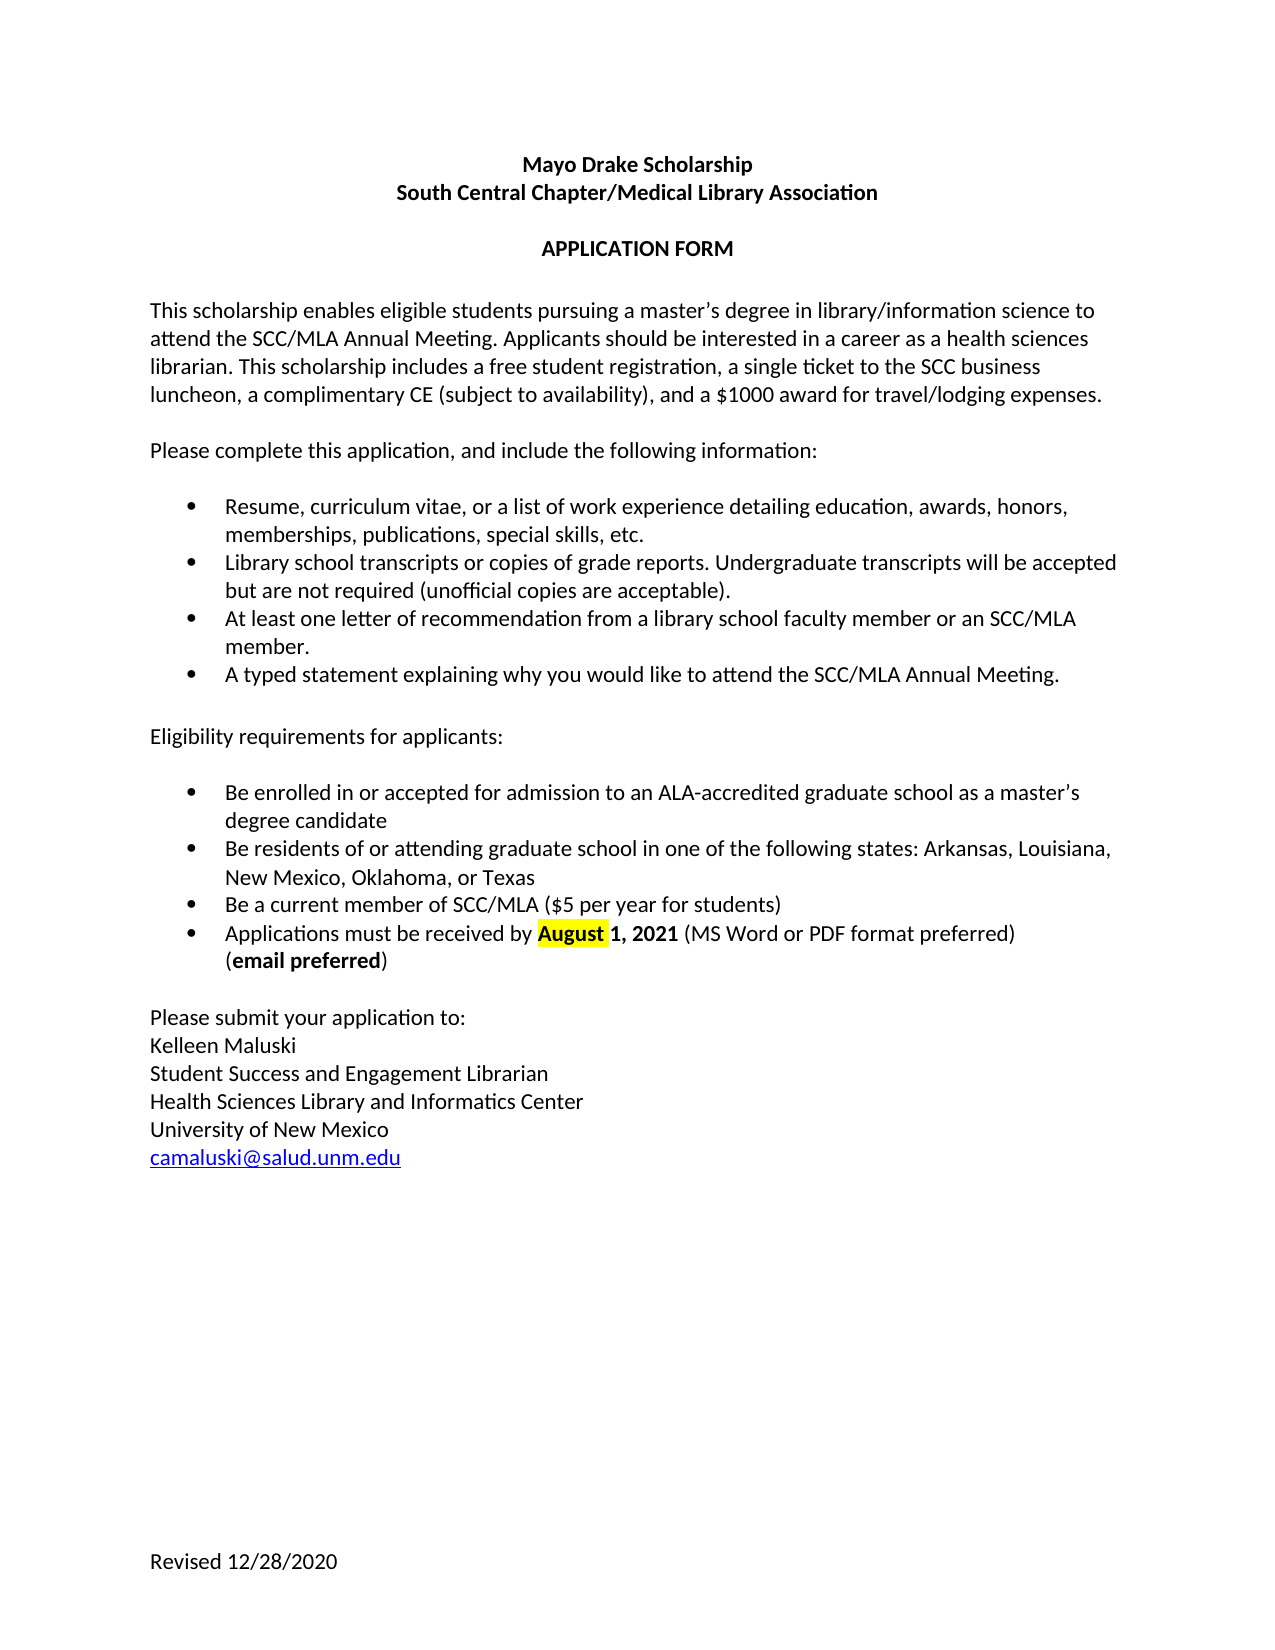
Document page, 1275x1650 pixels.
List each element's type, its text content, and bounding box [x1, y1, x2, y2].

text Student Success and Engagement Librarian [150, 1059, 1125, 1087]
text Eligibility requirements for applicants: [150, 722, 1125, 751]
list A typed statement explaining why you would like to attend the SCC/MLA Annual Meeting. [187, 660, 1125, 722]
list Be residents of or attending graduate school in one of the following states: Arkansas, Louisiana, New Mexico, Oklahoma, or Texas [187, 834, 1125, 891]
text camaluski@salud.unm.edu [150, 1143, 1125, 1171]
text University of New Mexico [150, 1115, 1125, 1143]
text Please submit your application to: [150, 1003, 1125, 1031]
text Health Sciences Library and Informatics Center [150, 1087, 1125, 1115]
text Kelleen Maluski [150, 1031, 1125, 1059]
list Library school transcripts or copies of grade reports. Undergraduate transcripts will be accepted but are not required (unofficial copies are acceptable). [187, 548, 1125, 604]
text This scholarship enables eligible students pursuing a master’s degree in library/information science to attend the SCC/MLA Annual Meeting. Applicants should be interested in a career as a health sciences librarian. This scholarship includes a free student registration, a single ticket to the SCC business luncheon, a complimentary CE (subject to availability), and a $1000 award for travel/lodging expenses. [150, 296, 1125, 408]
text Mayo Drake Scholarship South Central Chapter/Medical Library Association APPLICATION FORM [150, 150, 1125, 296]
list At least one letter of recommendation from a library school faculty member or an SCC/MLA member. [187, 604, 1125, 660]
list Applications must be received by August 1, 2021 (MS Word or PDF format preferred) (email preferred) [187, 919, 1125, 975]
list Resume, curriculum vitae, or a list of work experience detailing education, awards, honors, memberships, publications, special skills, etc. [187, 492, 1125, 548]
list Be enrolled in or accepted for admission to an ALA-accredited graduate school as a master’s degree candidate [187, 778, 1125, 834]
text Please complete this application, and include the following information: [150, 408, 1125, 464]
list Be a current member of SCC/MLA ($5 per year for students) [187, 891, 1125, 919]
